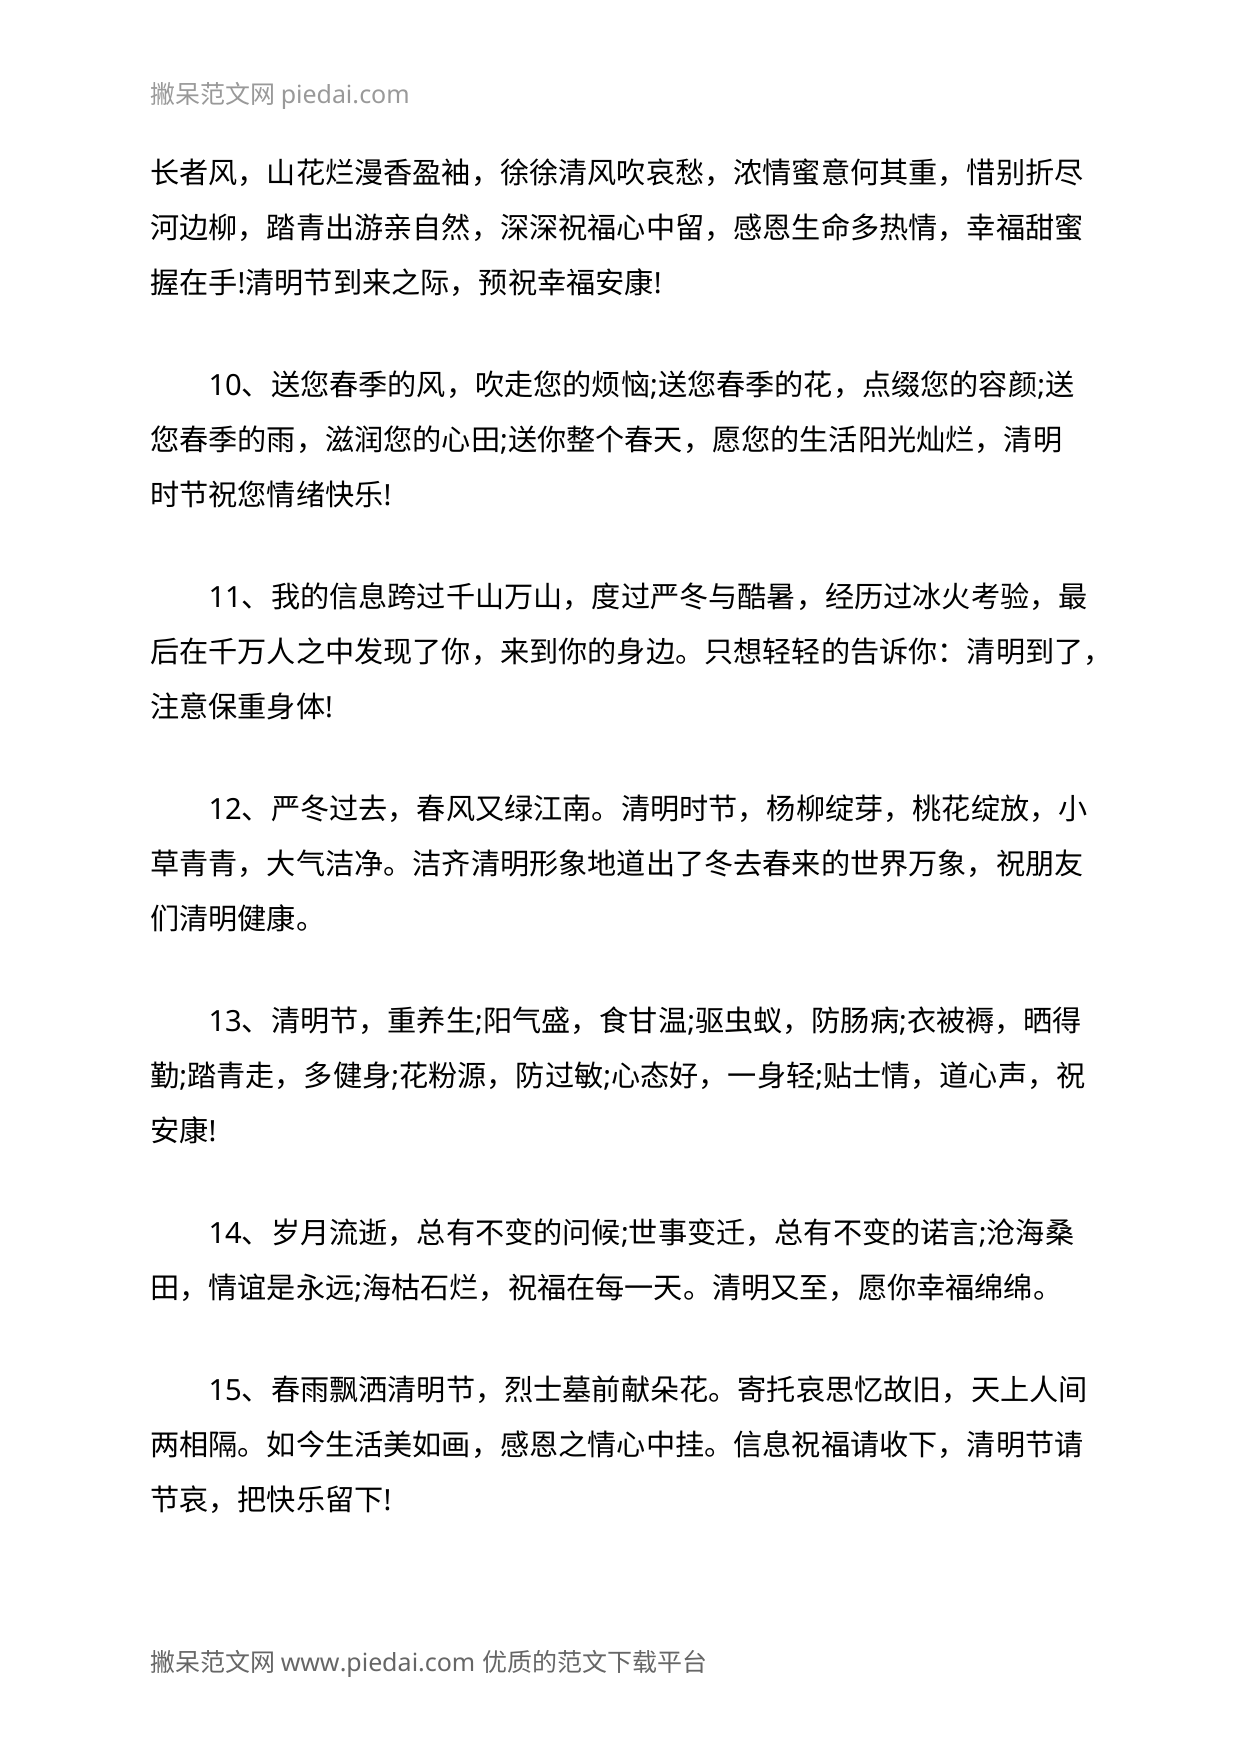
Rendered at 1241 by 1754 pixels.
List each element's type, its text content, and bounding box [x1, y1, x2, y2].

text 11、我的信息跨过千山万山，度过严冬与酷暑，经历过冰火考验，最后在千万人之中发现了你，来到你的身边。只想轻轻的告诉你：清明到了，注意保重身体! [150, 574, 1090, 726]
text 12、严冬过去，春风又绿江南。清明时节，杨柳绽芽，桃花绽放，小草青青，大气洁净。洁齐清明形象地道出了冬去春来的世界万象，祝朋友们清明健康。 [150, 786, 1090, 938]
text 13、清明节，重养生;阳气盛，食甘温;驱虫蚁，防肠病;衣被褥，晒得勤;踏青走，多健身;花粉源，防过敏;心态好，一身轻;贴士情，道心声，祝安康! [150, 997, 1090, 1150]
text 15、春雨飘洒清明节，烈士墓前献朵花。寄托哀思忆故旧，天上人间两相隔。如今生活美如画，感恩之情心中挂。信息祝福请收下，清明节请节哀，把快乐留下! [150, 1366, 1090, 1518]
text 14、岁月流逝，总有不变的问候;世事变迁，总有不变的诺言;沧海桑田，情谊是永远;海枯石烂，祝福在每一天。清明又至，愿你幸福绵绵。 [150, 1209, 1090, 1307]
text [150, 150, 1090, 302]
text 10、送您春季的风，吹走您的烦恼;送您春季的花，点缀您的容颜;送您春季的雨，滋润您的心田;送你整个春天，愿您的生活阳光灿烂，清明时节祝您情绪快乐! [150, 362, 1090, 514]
